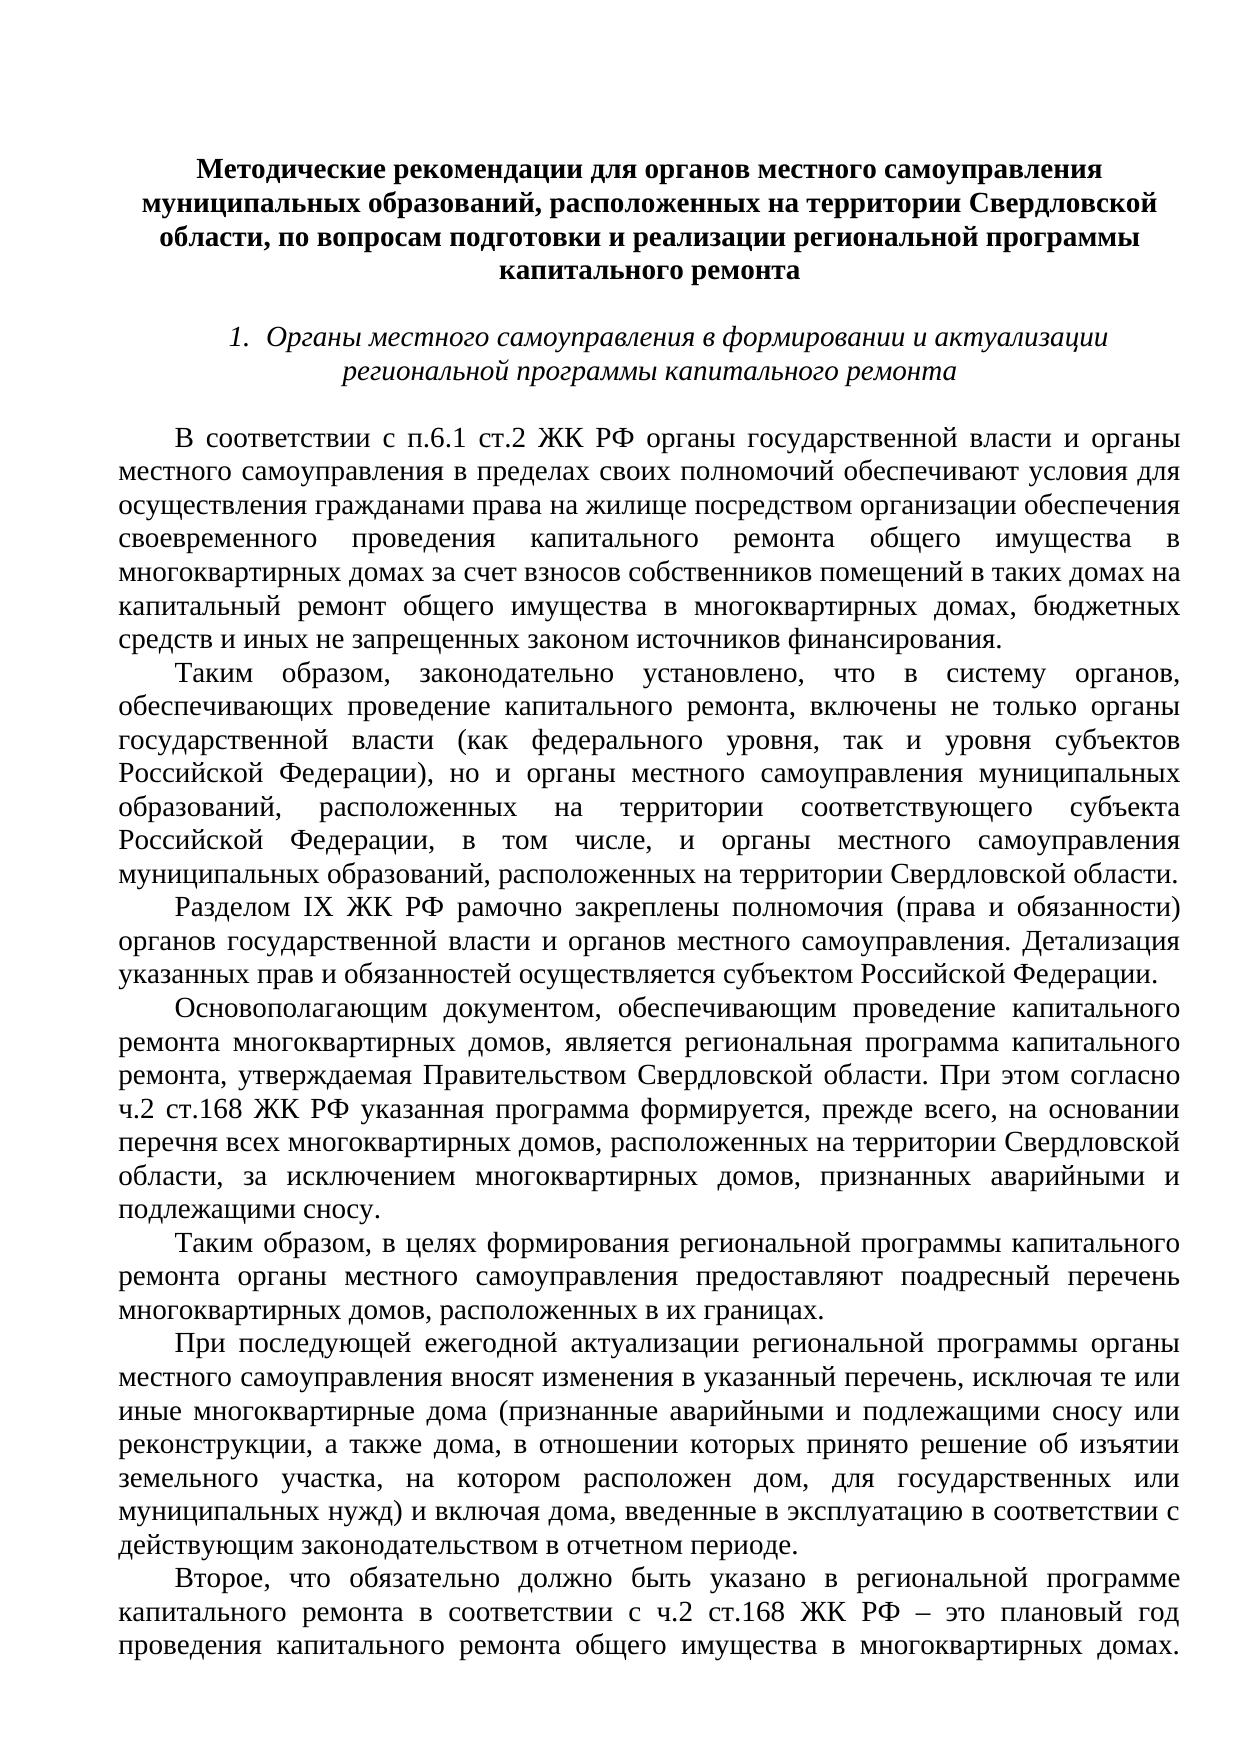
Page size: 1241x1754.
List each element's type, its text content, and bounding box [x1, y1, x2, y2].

text Таким образом, в целях формирования региональной программы капитального ремонта органы местного самоуправления предоставляют поадресный перечень многоквартирных домов, расположенных в их границах. [118, 1225, 1181, 1326]
text региональной программы капитального ремонта [118, 353, 1181, 386]
list Органы местного самоуправления в формировании и актуализации [156, 319, 1181, 353]
text Методические рекомендации для органов местного самоуправления муниципальных образований, расположенных на территории Свердловской области, по вопросам подготовки и реализации региональной программы капитального ремонта [118, 152, 1181, 286]
text В соответствии с п.6.1 ст.2 ЖК РФ органы государственной власти и органы местного самоуправления в пределах своих полномочий обеспечивают условия для осуществления гражданами права на жилище посредством организации обеспечения своевременного проведения капитального ремонта общего имущества в многоквартирных домах за счет взносов собственников помещений в таких домах на капитальный ремонт общего имущества в многоквартирных домах, бюджетных средств и иных не запрещенных законом источников финансирования. [118, 420, 1181, 655]
text Разделом IX ЖК РФ рамочно закреплены полномочия (права и обязанности) органов государственной власти и органов местного самоуправления. Детализация указанных прав и обязанностей осуществляется субъектом Российской Федерации. [118, 889, 1181, 990]
text Таким образом, законодательно установлено, что в систему органов, обеспечивающих проведение капитального ремонта, включены не только органы государственной власти (как федерального уровня, так и уровня субъектов Российской Федерации), но и органы местного самоуправления муниципальных образований, расположенных на территории соответствующего субъекта Российской Федерации, в том числе, и органы местного самоуправления муниципальных образований, расположенных на территории Свердловской области. [118, 655, 1181, 889]
text Основополагающим документом, обеспечивающим проведение капитального ремонта многоквартирных домов, является региональная программа капитального ремонта, утверждаемая Правительством Свердловской области. При этом согласно ч.2 ст.168 ЖК РФ указанная программа формируется, прежде всего, на основании перечня всех многоквартирных домов, расположенных на территории Свердловской области, за исключением многоквартирных домов, признанных аварийными и подлежащими сносу. [118, 990, 1181, 1225]
text При последующей ежегодной актуализации региональной программы органы местного самоуправления вносят изменения в указанный перечень, исключая те или иные многоквартирные дома (признанные аварийными и подлежащими сносу или реконструкции, а также дома, в отношении которых принято решение об изъятии земельного участка, на котором расположен дом, для государственных или муниципальных нужд) и включая дома, введенные в эксплуатацию в соответствии с действующим законодательством в отчетном периоде. [118, 1326, 1181, 1560]
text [118, 1560, 1181, 1661]
